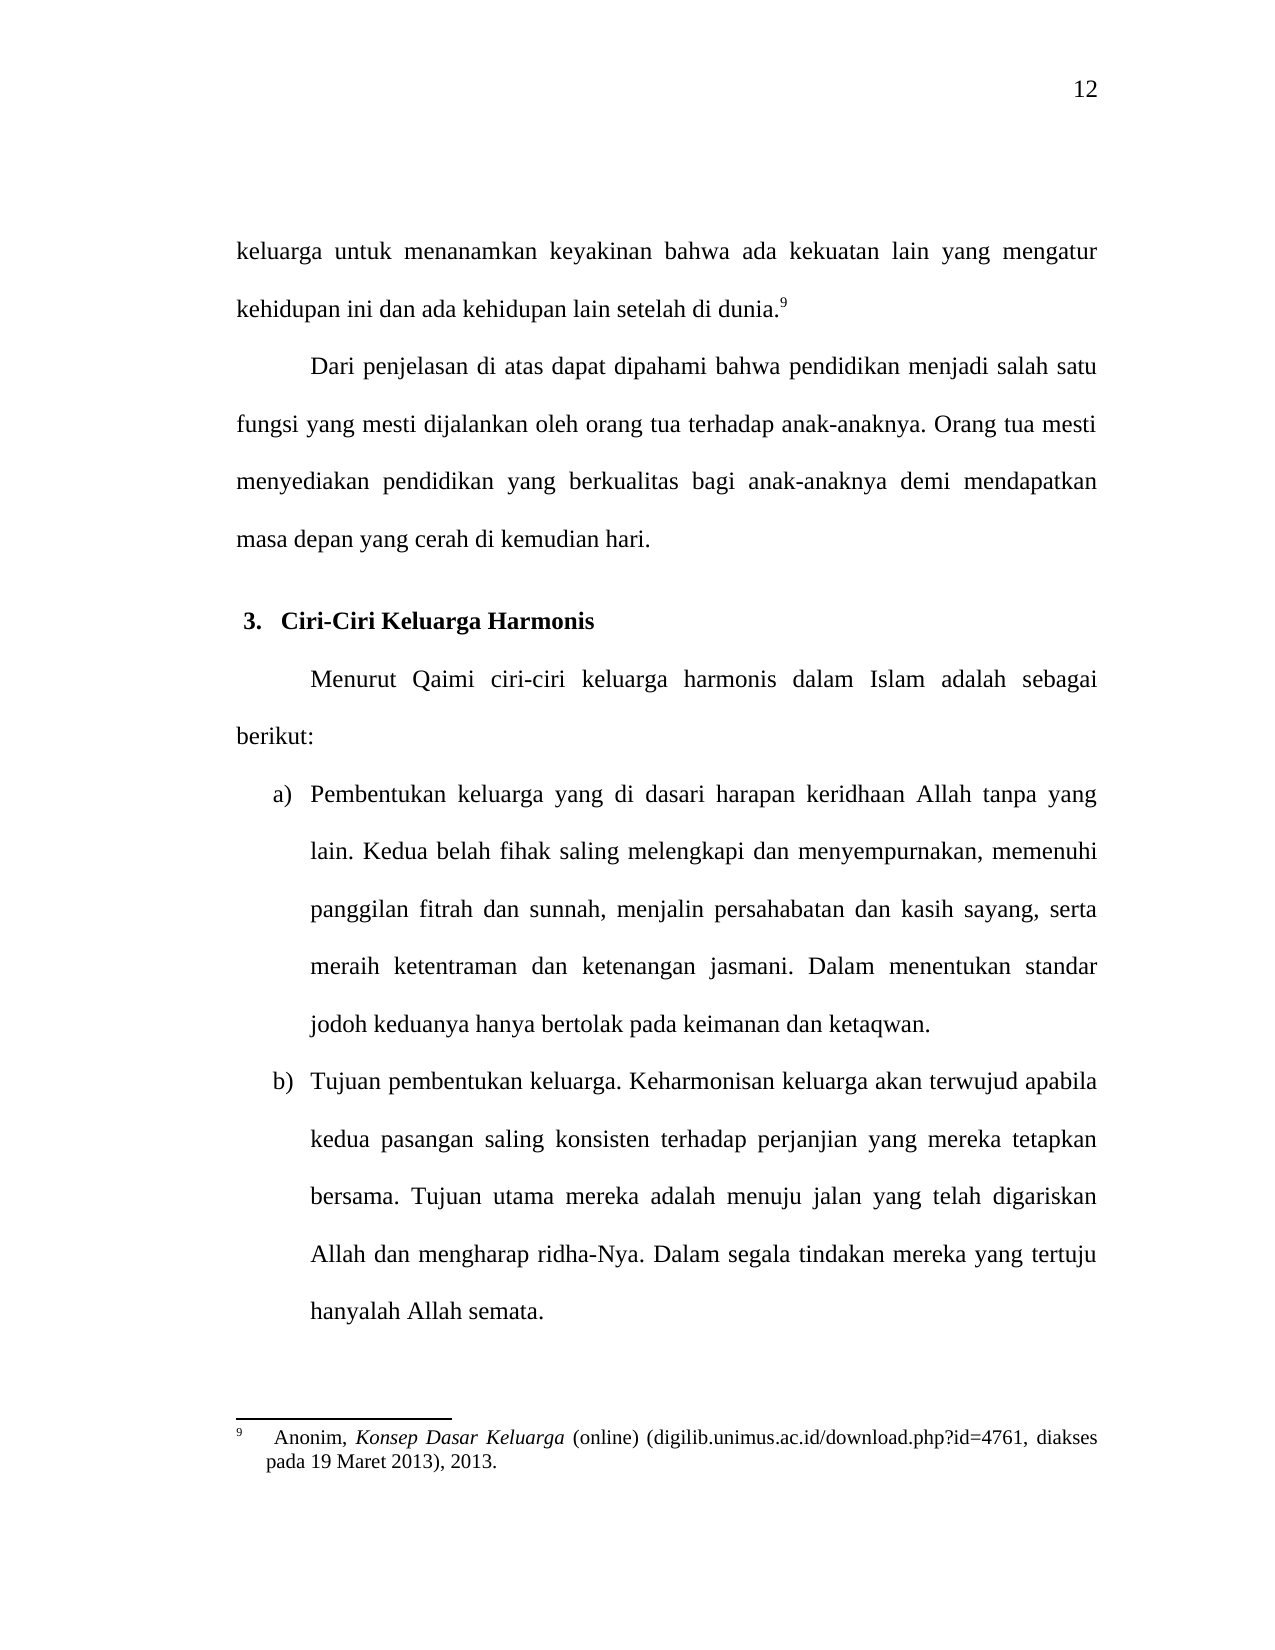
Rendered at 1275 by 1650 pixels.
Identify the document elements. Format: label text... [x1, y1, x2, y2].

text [236, 236, 1098, 322]
list Pembentukan keluarga yang di dasari harapan keridhaan Allah tanpa yang lain. Kedua belah fihak saling melengkapi dan menyempurnakan, memenuhi panggilan fitrah dan sunnah, menjalin persahabatan dan kasih sayang, serta meraih ketentraman dan ketenangan jasmani. Dalam menentukan standar jodoh keduanya hanya bertolak pada keimanan dan ketaqwan. [273, 779, 1098, 1037]
list Tujuan pembentukan keluarga. Keharmonisan keluarga akan terwujud apabila kedua pasangan saling konsisten terhadap perjanjian yang mereka tetapkan bersama. Tujuan utama mereka adalah menuju jalan yang telah digariskan Allah dan mengharap ridha-Nya. Dalam segala tindakan mereka yang tertuju hanyalah Allah semata. [273, 1066, 1098, 1325]
list Ciri-Ciri Keluarga Harmonis [243, 606, 1098, 635]
text Menurut Qaimi ciri-ciri keluarga harmonis dalam Islam adalah sebagai berikut: [236, 664, 1098, 750]
text Dari penjelasan di atas dapat dipahami bahwa pendidikan menjadi salah satu fungsi yang mesti dijalankan oleh orang tua terhadap anak-anaknya. Orang tua mesti menyediakan pendidikan yang berkualitas bagi anak-anaknya demi mendapatkan masa depan yang cerah di kemudian hari. [236, 351, 1098, 552]
